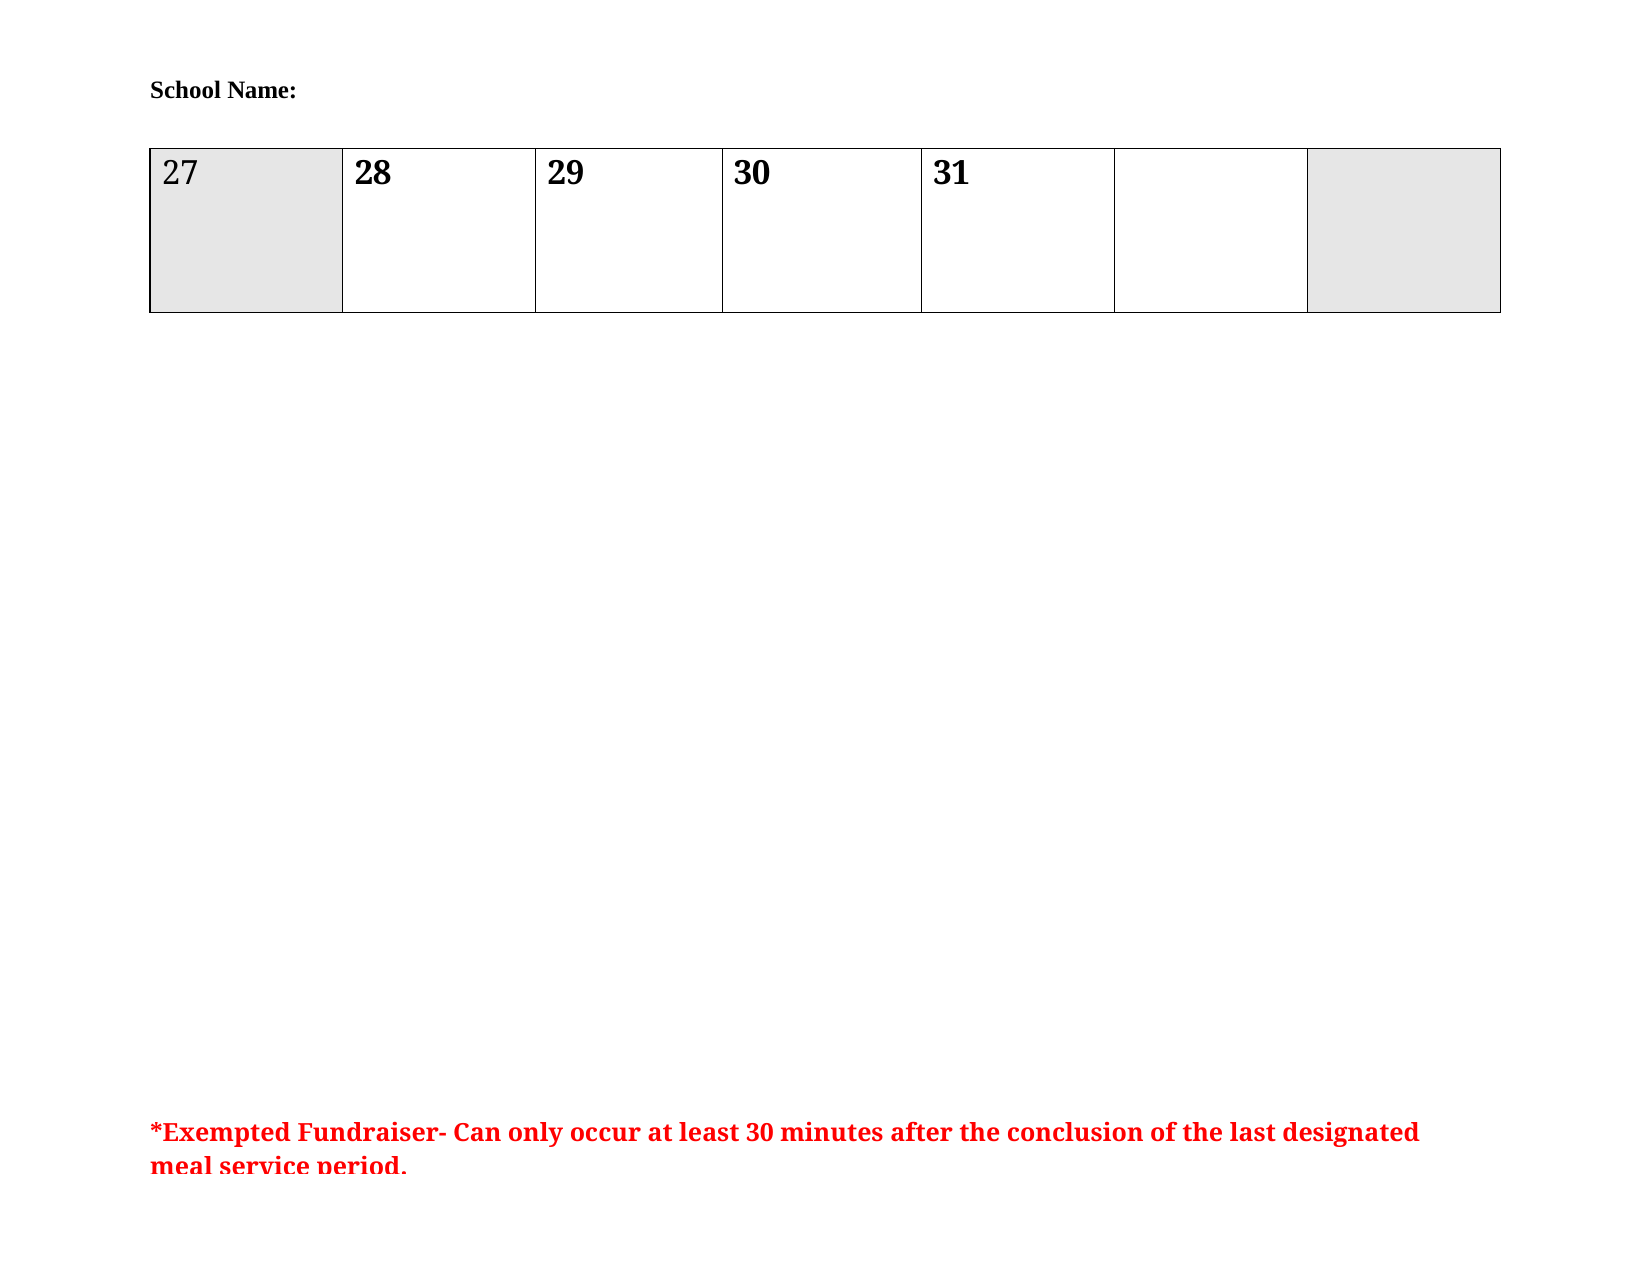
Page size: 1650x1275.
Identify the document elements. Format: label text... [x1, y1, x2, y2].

table_cell 30 [723, 149, 921, 312]
table_cell 31 [922, 149, 1114, 312]
table_cell [1115, 149, 1307, 312]
table_cell 27 [151, 149, 342, 312]
table_cell 28 [343, 149, 535, 312]
table_cell 29 [536, 149, 722, 312]
table_cell [1308, 149, 1500, 312]
